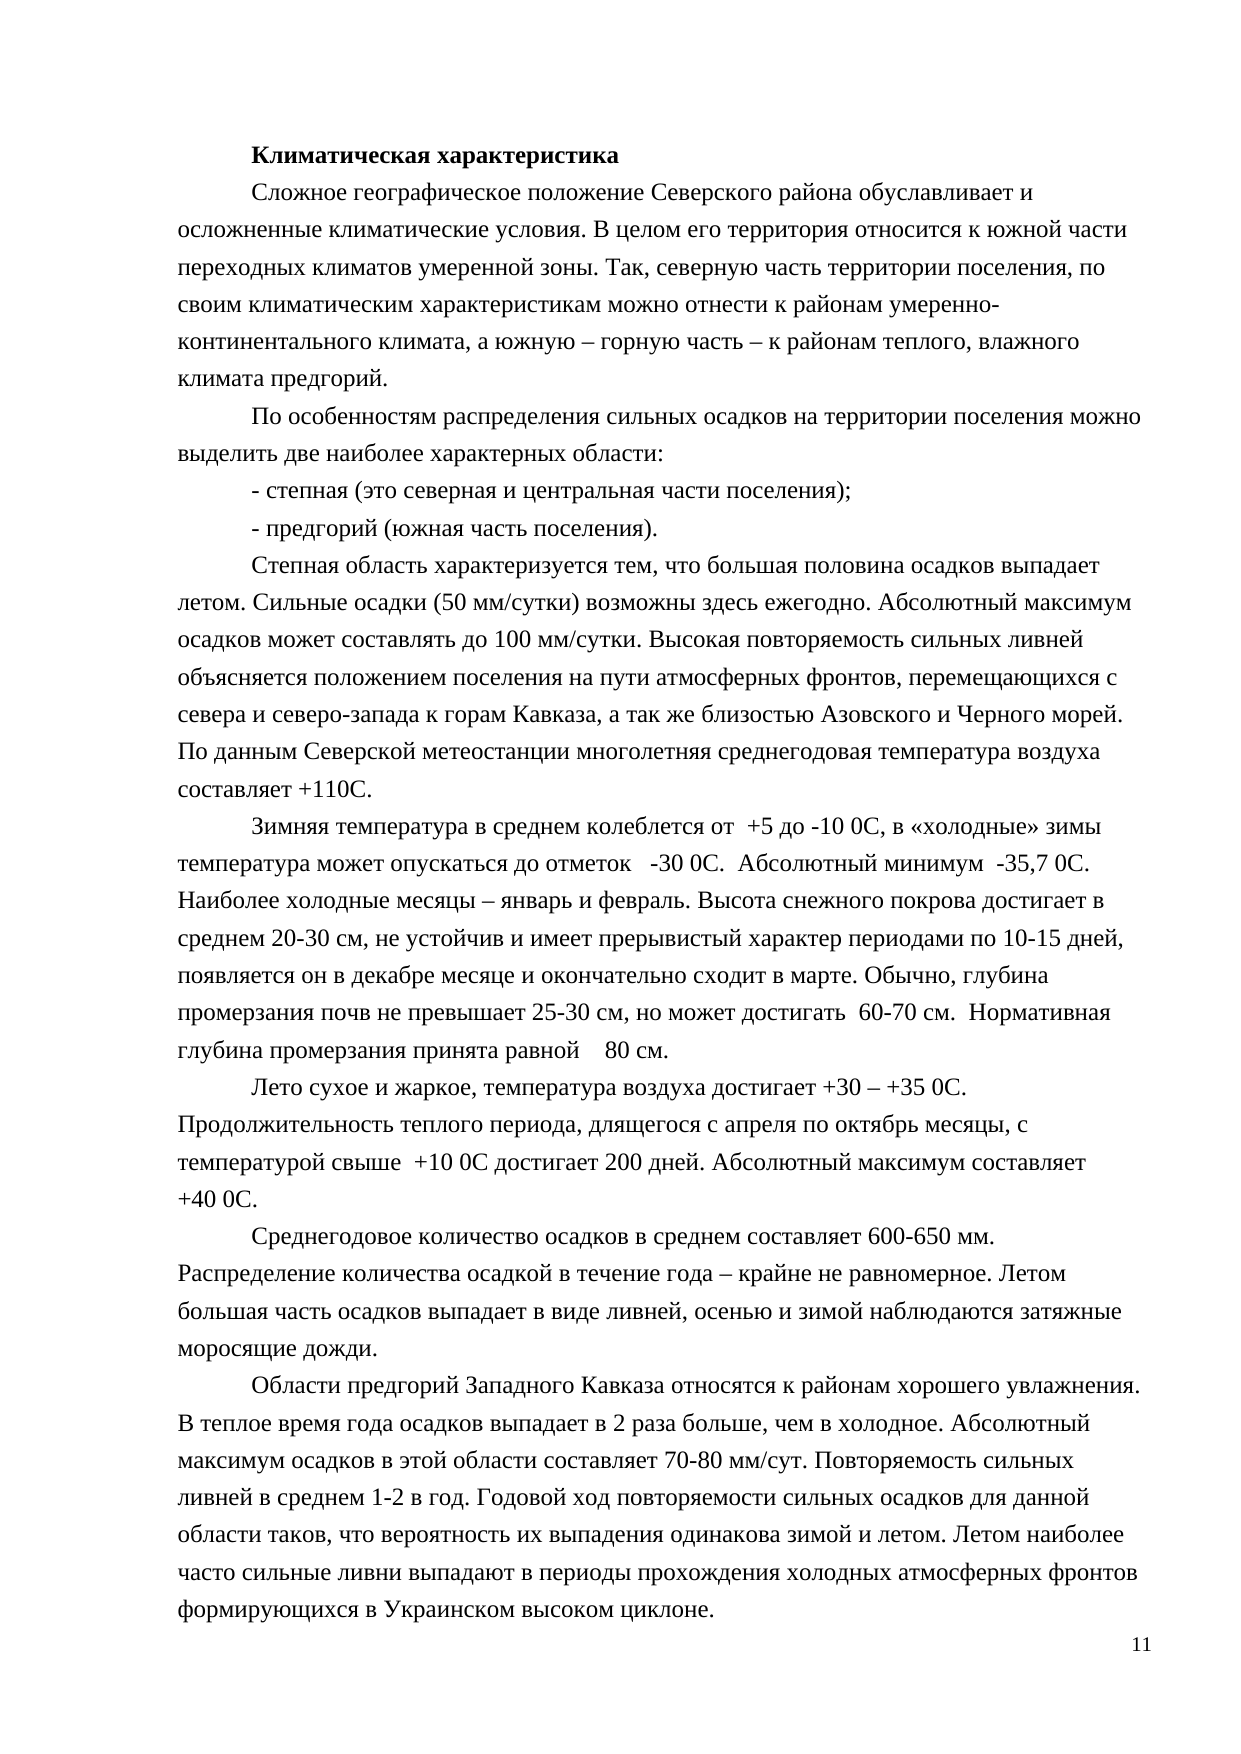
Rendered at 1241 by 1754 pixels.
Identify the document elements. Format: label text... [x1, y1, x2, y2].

text Зимняя температура в среднем колеблется от +5 до -10 0С, в «холодные» зимы температура может опускаться до отметок -30 0С. Абсолютный минимум -35,7 0С. Наиболее холодные месяцы – январь и февраль. Высота снежного покрова достигает в среднем 20-30 см, не устойчив и имеет прерывистый характер периодами по 10-15 дней, появляется он в декабре месяце и окончательно сходит в марте. Обычно, глубина промерзания почв не превышает 25-, но может достигать 60-. Нормативная глубина промерзания принята равной . [177, 811, 1152, 1063]
text Климатическая характеристика [177, 140, 1152, 168]
text Степная область характеризуется тем, что большая половина осадков выпадает летом. Сильные осадки (50 мм/сутки) возможны здесь ежегодно. Абсолютный максимум осадков может составлять до 100 мм/сутки. Высокая повторяемость сильных ливней объясняется положением поселения на пути атмосферных фронтов, перемещающихся с севера и северо-запада к горам Кавказа, а так же близостью Азовского и Черного морей. По данным Северской метеостанции многолетняя среднегодовая температура воздуха составляет +110С. [177, 550, 1152, 802]
text Сложное географическое положение Северского района обуславливает и осложненные климатические условия. В целом его территория относится к южной части переходных климатов умеренной зоны. Так, северную часть территории поселения, по своим климатическим характеристикам можно отнести к районам умеренно-континентального климата, а южную – горную часть – к районам теплого, влажного климата предгорий. [177, 177, 1152, 392]
text По особенностям распределения сильных осадков на территории поселения можно выделить две наиболее характерных области: [177, 401, 1152, 467]
text Среднегодовое количество осадков в среднем составляет 600-. Распределение количества осадкой в течение года – крайне не равномерное. Летом большая часть осадков выпадает в виде ливней, осенью и зимой наблюдаются затяжные моросящие дожди. [177, 1221, 1152, 1362]
text - степная (это северная и центральная части поселения); [177, 475, 1152, 504]
text Области предгорий Западного Кавказа относятся к районам хорошего увлажнения. В теплое время года осадков выпадает в 2 раза больше, чем в холодное. Абсолютный максимум осадков в этой области составляет 70-80 мм/сут. Повторяемость сильных ливней в среднем 1-2 в год. Годовой ход повторяемости сильных осадков для данной области таков, что вероятность их выпадения одинакова зимой и летом. Летом наиболее часто сильные ливни выпадают в периоды прохождения холодных атмосферных фронтов формирующихся в Украинском высоком циклоне. [177, 1370, 1152, 1623]
text - предгорий (южная часть поселения). [177, 513, 1152, 541]
text Лето сухое и жаркое, температура воздуха достигает +30 – +35 0С. Продолжительность теплого периода, длящегося с апреля по октябрь месяцы, с температурой свыше +10 0С достигает 200 дней. Абсолютный максимум составляет +40 0С. [177, 1072, 1152, 1213]
